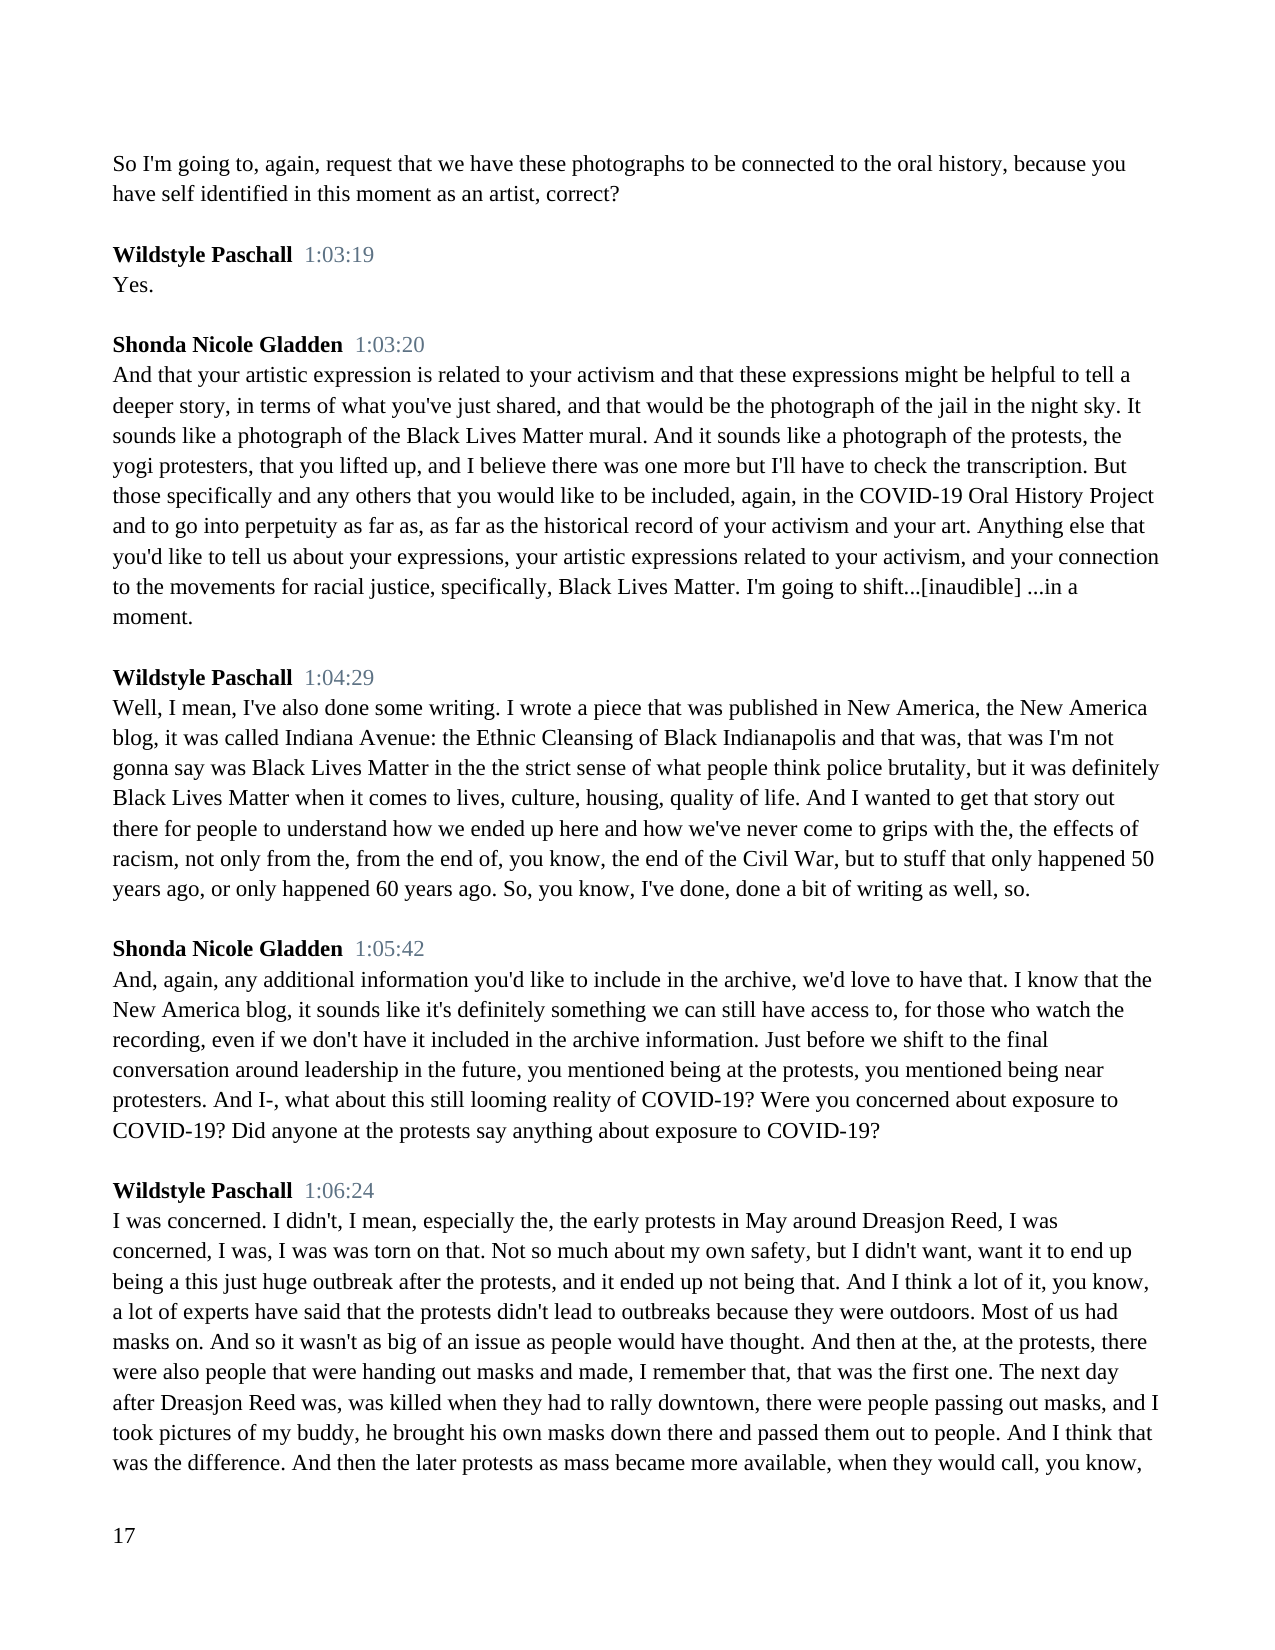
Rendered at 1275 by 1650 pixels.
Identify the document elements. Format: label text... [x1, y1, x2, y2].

text So I'm going to, again, request that we have these photographs to be connected to the oral history, because you have self identified in this moment as an artist, correct? [112, 150, 1162, 207]
text Well, I mean, I've also done some writing. I wrote a piece that was published in New America, the New America blog, it was called Indiana Avenue: the Ethnic Cleansing of Black Indianapolis and that was, that was I'm not gonna say was Black Lives Matter in the the strict sense of what people think police brutality, but it was definitely Black Lives Matter when it comes to lives, culture, housing, quality of life. And I wanted to get that story out there for people to understand how we ended up here and how we've never come to grips with the, the effects of racism, not only from the, from the end of, you know, the end of the Civil War, but to stuff that only happened 50 years ago, or only happened 60 years ago. So, you know, I've done, done a bit of writing as well, so. [112, 694, 1162, 901]
text Yes. [112, 271, 1162, 297]
text And, again, any additional information you'd like to include in the archive, we'd love to have that. I know that the New America blog, it sounds like it's definitely something we can still have access to, for those who watch the recording, even if we don't have it included in the archive information. Just before we shift to the final conversation around leadership in the future, you mentioned being at the protests, you mentioned being near protesters. And I-, what about this still looming reality of COVID-19? Were you concerned about exposure to COVID-19? Did anyone at the protests say anything about exposure to COVID-19? [112, 966, 1162, 1143]
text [112, 1207, 1162, 1475]
text Wildstyle Paschall 1:04:29 [112, 663, 1162, 690]
text And that your artistic expression is related to your activism and that these expressions might be helpful to tell a deeper story, in terms of what you've just shared, and that would be the photograph of the jail in the night sky. It sounds like a photograph of the Black Lives Matter mural. And it sounds like a photograph of the protests, the yogi protesters, that you lifted up, and I believe there was one more but I'll have to check the transcription. But those specifically and any others that you would like to be included, again, in the COVID-19 Oral History Project and to go into perpetuity as far as, as far as the historical record of your activism and your art. Anything else that you'd like to tell us about your expressions, your artistic expressions related to your activism, and your connection to the movements for racial justice, specifically, Black Lives Matter. I'm going to shift...[inaudible] ...in a moment. [112, 361, 1162, 629]
text Wildstyle Paschall 1:06:24 [112, 1177, 1162, 1203]
text Shonda Nicole Gladden 1:03:20 [112, 331, 1162, 358]
text Shonda Nicole Gladden 1:05:42 [112, 935, 1162, 962]
text Wildstyle Paschall 1:03:19 [112, 241, 1162, 267]
